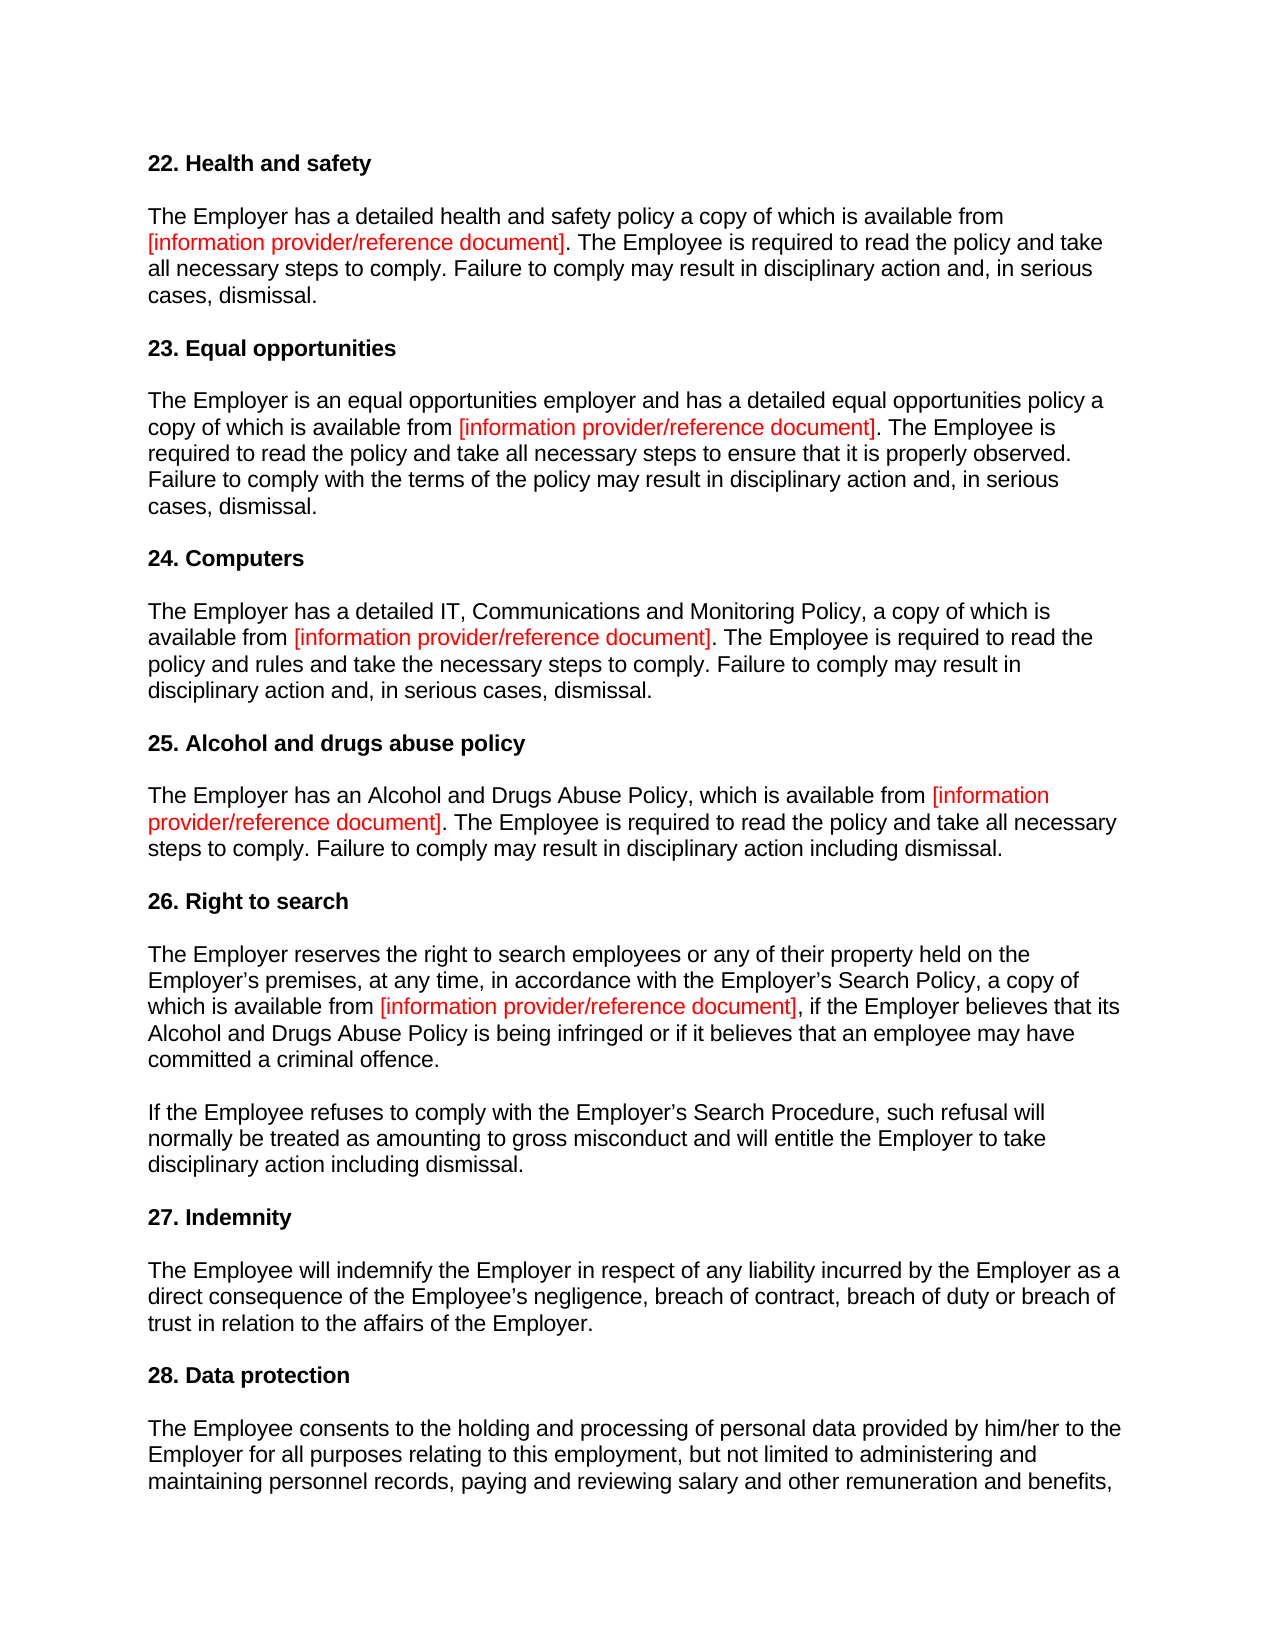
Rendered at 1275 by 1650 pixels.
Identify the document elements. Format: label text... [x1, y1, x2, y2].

text The Employee will indemnify the Employer in respect of any liability incurred by the Employer as a direct consequence of the Employee’s negligence, breach of contract, breach of duty or breach of trust in relation to the affairs of the Employer. [148, 1257, 1127, 1336]
list Health and safety [148, 150, 1127, 176]
text If the Employee refuses to comply with the Employer’s Search Procedure, such refusal will normally be treated as amounting to gross misconduct and will entitle the Employer to take disciplinary action including dismissal. [148, 1099, 1127, 1178]
list Right to search [148, 888, 1127, 914]
list Alcohol and drugs abuse policy [148, 730, 1127, 756]
text The Employer has a detailed IT, Communications and Monitoring Policy, a copy of which is available from [information provider/reference document]. The Employee is required to read the policy and rules and take the necessary steps to comply. Failure to comply may result in disciplinary action and, in serious cases, dismissal. [148, 598, 1127, 703]
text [148, 1415, 1127, 1494]
list Indemnity [148, 1204, 1127, 1231]
list Equal opportunities [148, 334, 1127, 361]
text The Employer has a detailed health and safety policy a copy of which is available from [information provider/reference document]. The Employee is required to read the policy and take all necessary steps to comply. Failure to comply may result in disciplinary action and, in serious cases, dismissal. [148, 203, 1127, 308]
list Data protection [148, 1362, 1127, 1389]
text The Employer is an equal opportunities employer and has a detailed equal opportunities policy a copy of which is available from [information provider/reference document]. The Employee is required to read the policy and take all necessary steps to ensure that it is properly observed. Failure to comply with the terms of the policy may result in disciplinary action and, in serious cases, dismissal. [148, 387, 1127, 519]
text The Employer reserves the right to search employees or any of their property held on the Employer’s premises, at any time, in accordance with the Employer’s Search Policy, a copy of which is available from [information provider/reference document], if the Employer believes that its Alcohol and Drugs Abuse Policy is being infringed or if it believes that an employee may have committed a criminal offence. [148, 941, 1127, 1072]
text The Employer has an Alcohol and Drugs Abuse Policy, which is available from [information provider/reference document]. The Employee is required to read the policy and take all necessary steps to comply. Failure to comply may result in disciplinary action including dismissal. [148, 782, 1127, 862]
list Computers [148, 545, 1127, 572]
